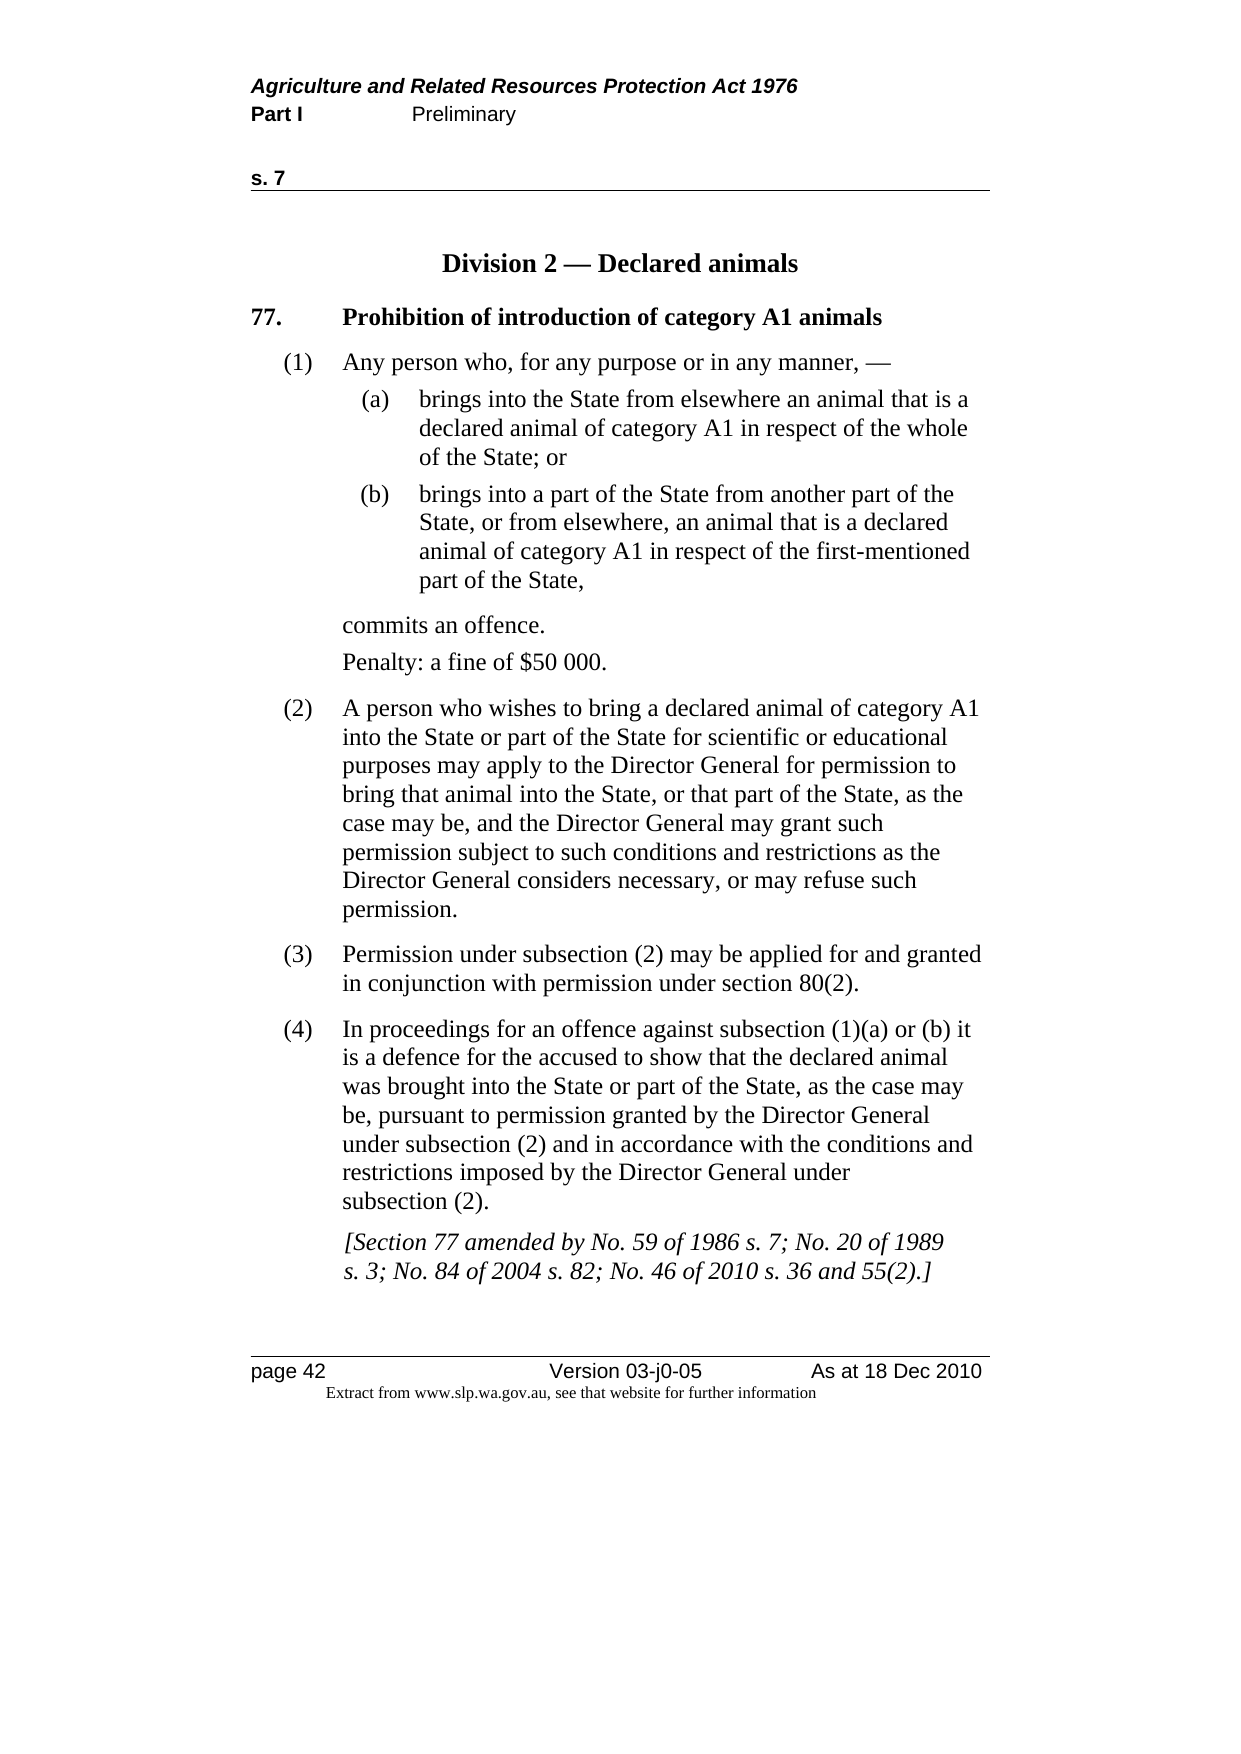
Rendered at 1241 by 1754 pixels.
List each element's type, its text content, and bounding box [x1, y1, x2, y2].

text (b) brings into a part of the State from another part of the State, or from elsewhere, an animal that is a declared animal of category A1 in respect of the first-mentioned part of the State, [251, 479, 990, 594]
text (3) Permission under subsection (2) may be applied for and granted in conjunction with permission under section 80(2). [251, 939, 990, 997]
text (a) brings into the State from elsewhere an animal that is a declared animal of category A1 in respect of the whole of the State; or [251, 384, 990, 470]
text [Section 77 amended by No. 59 of 1986 s. 7; No. 20 of 1989 s. 3; No. 84 of 2004 s. 82; No. 46 of 2010 s. 36 and 55(2).] [251, 1227, 990, 1285]
text commits an offence. [251, 610, 990, 639]
text (1) Any person who, for any purpose or in any manner, — [251, 347, 990, 376]
subtitle 77. Prohibition of introduction of category A1 animals [251, 302, 990, 330]
text Penalty: a fine of $50 000. [251, 647, 990, 676]
text (2) A person who wishes to bring a declared animal of category A1 into the State or part of the State for scientific or educational purposes may apply to the Director General for permission to bring that animal into the State, or that part of the State, as the case may be, and the Director General may grant such permission subject to such conditions and restrictions as the Director General considers necessary, or may refuse such permission. [251, 693, 990, 923]
subtitle Division 2 — Declared animals [251, 247, 990, 279]
text (4) In proceedings for an offence against subsection (1)(a) or (b) it is a defence for the accused to show that the declared animal was brought into the State or part of the State, as the case may be, pursuant to permission granted by the Director General under subsection (2) and in accordance with the conditions and restrictions imposed by the Director General under subsection (2). [251, 1014, 990, 1215]
